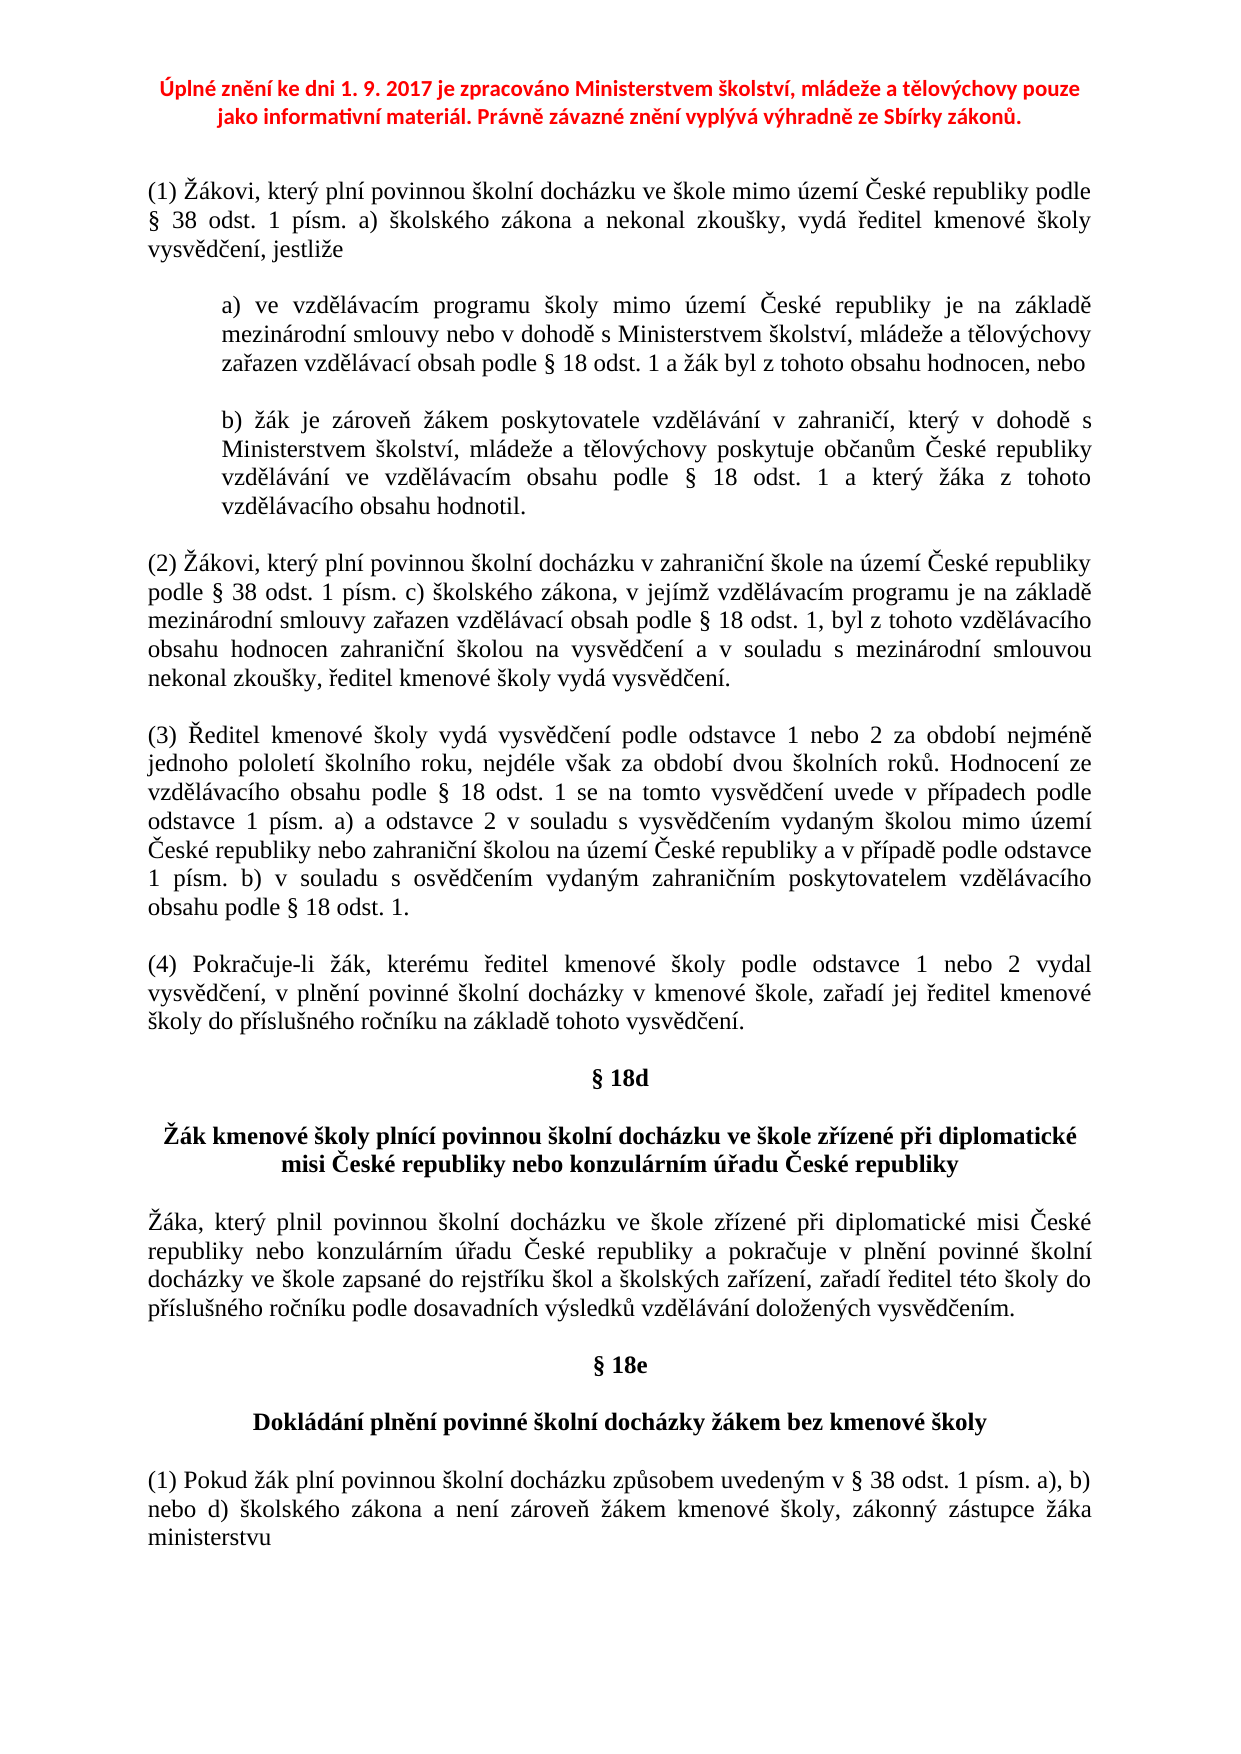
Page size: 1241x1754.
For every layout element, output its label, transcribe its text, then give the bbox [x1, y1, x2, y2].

text Žáka, který plnil povinnou školní docházku ve škole zřízené při diplomatické misi České republiky nebo konzulárním úřadu České republiky a pokračuje v plnění povinné školní docházky ve škole zapsané do rejstříku škol a školských zařízení, zařadí ředitel této školy do příslušného ročníku podle dosavadních výsledků vzdělávání doložených vysvědčením. [148, 1207, 1093, 1322]
text § 18d [148, 1063, 1093, 1092]
text Žák kmenové školy plnící povinnou školní docházku ve škole zřízené při diplomatické misi České republiky nebo konzulárním úřadu České republiky [148, 1121, 1093, 1178]
text (3) Ředitel kmenové školy vydá vysvědčení podle odstavce 1 nebo 2 za období nejméně jednoho pololetí školního roku, nejdéle však za období dvou školních roků. Hodnocení ze vzdělávacího obsahu podle § 18 odst. 1 se na tomto vysvědčení uvede v případech podle odstavce 1 písm. a) a odstavce 2 v souladu s vysvědčením vydaným školou mimo území České republiky nebo zahraniční školou na území České republiky a v případě podle odstavce 1 písm. b) v souladu s osvědčením vydaným zahraničním poskytovatelem vzdělávacího obsahu podle § 18 odst. 1. [148, 720, 1093, 921]
text (1) Žákovi, který plní povinnou školní docházku ve škole mimo území České republiky podle § 38 odst. 1 písm. a) školského zákona a nekonal zkoušky, vydá ředitel kmenové školy vysvědčení, jestliže [148, 176, 1093, 263]
text § 18e [148, 1350, 1093, 1379]
text (1) Pokud žák plní povinnou školní docházku způsobem uvedeným v § 38 odst. 1 písm. a), b) nebo d) školského zákona a není zároveň žákem kmenové školy, zákonný zástupce žáka ministerstvu [148, 1465, 1093, 1551]
text a) ve vzdělávacím programu školy mimo území České republiky je na základě mezinárodní smlouvy nebo v dohodě s Ministerstvem školství, mládeže a tělovýchovy zařazen vzdělávací obsah podle § 18 odst. 1 a žák byl z tohoto obsahu hodnocen, nebo [221, 291, 1093, 377]
text (2) Žákovi, který plní povinnou školní docházku v zahraniční škole na území České republiky podle § 38 odst. 1 písm. c) školského zákona, v jejímž vzdělávacím programu je na základě mezinárodní smlouvy zařazen vzdělávací obsah podle § 18 odst. 1, byl z tohoto vzdělávacího obsahu hodnocen zahraniční školou na vysvědčení a v souladu s mezinárodní smlouvou nekonal zkoušky, ředitel kmenové školy vydá vysvědčení. [148, 548, 1093, 692]
text (4) Pokračuje-li žák, kterému ředitel kmenové školy podle odstavce 1 nebo 2 vydal vysvědčení, v plnění povinné školní docházky v kmenové škole, zařadí jej ředitel kmenové školy do příslušného ročníku na základě tohoto vysvědčení. [148, 949, 1093, 1035]
text b) žák je zároveň žákem poskytovatele vzdělávání v zahraničí, který v dohodě s Ministerstvem školství, mládeže a tělovýchovy poskytuje občanům České republiky vzdělávání ve vzdělávacím obsahu podle § 18 odst. 1 a který žáka z tohoto vzdělávacího obsahu hodnotil. [221, 405, 1093, 520]
text Dokládání plnění povinné školní docházky žákem bez kmenové školy [148, 1407, 1093, 1436]
